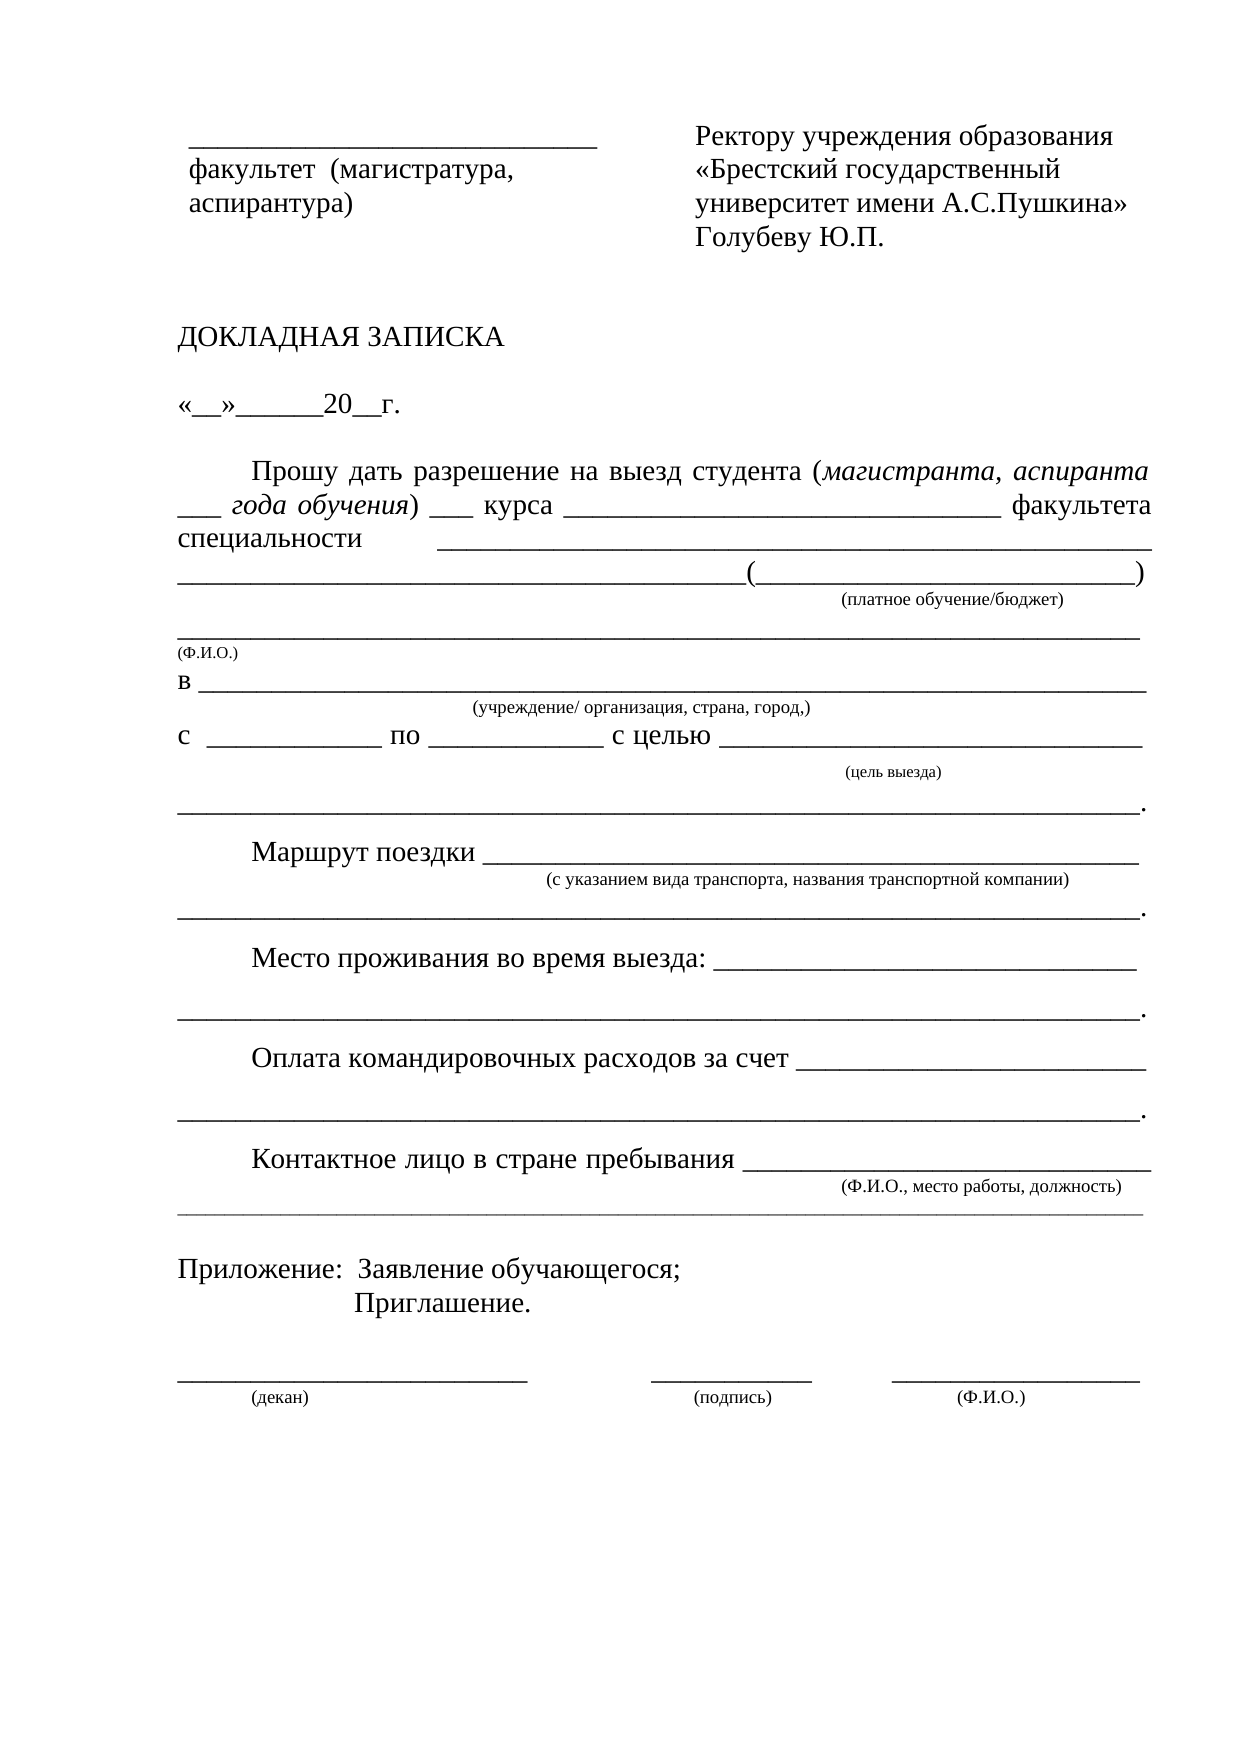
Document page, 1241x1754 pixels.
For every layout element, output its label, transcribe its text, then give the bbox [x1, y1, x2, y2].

text «__»______20__г. [177, 386, 1152, 420]
text __________________________________________________________________. [177, 784, 1152, 818]
text ________________________ ___________ _________________ [177, 1352, 1152, 1386]
text Приложение: Заявление обучающегося; [177, 1251, 1152, 1285]
text __________________________________________________________________. [177, 889, 1152, 923]
text (Ф.И.О.) [177, 643, 1152, 662]
text Приглашение. [177, 1285, 1152, 1318]
text (с указанием вида транспорта, названия транспортной компании) [546, 868, 1152, 889]
table_header Ректору учреждения образования «Брестский государственный университет имени А.С.Пушкина» Голубеву Ю.П. [684, 118, 1174, 252]
text Маршрут поездки _____________________________________________ [177, 834, 1152, 868]
text (платное обучение/бюджет) [767, 588, 1152, 609]
text в _________________________________________________________________ [177, 662, 1152, 696]
text Прошу дать разрешение на выезд студента (магистранта, аспиранта ___ года обучения) ___ курса ______________________________ факультета специальности _________________________________________________ _______________________________________(__________________________) [177, 453, 1152, 588]
text Контактное лицо в стране пребывания ____________________________ (Ф.И.О., место работы, должность) [177, 1141, 1152, 1196]
text Оплата командировочных расходов за счет ________________________ [177, 1041, 1152, 1074]
table_header ____________________________ факультет (магистратура, аспирантура) [177, 118, 684, 252]
text _______________________________________________________________________________________________________ [177, 1196, 1152, 1218]
text (учреждение/ организация, страна, город,) [398, 696, 1152, 717]
text ДОКЛАДНАЯ ЗАПИСКА [177, 319, 1152, 353]
text (декан) (подпись) (Ф.И.О.) [177, 1386, 1152, 1407]
text Место проживания во время выезда: _____________________________ [177, 940, 1152, 973]
text с ____________ по ____________ с целью _____________________________ (цель выезда) [177, 717, 1152, 784]
text __________________________________________________________________ [177, 609, 1152, 643]
text __________________________________________________________________. [177, 990, 1152, 1024]
text __________________________________________________________________. [177, 1091, 1152, 1124]
